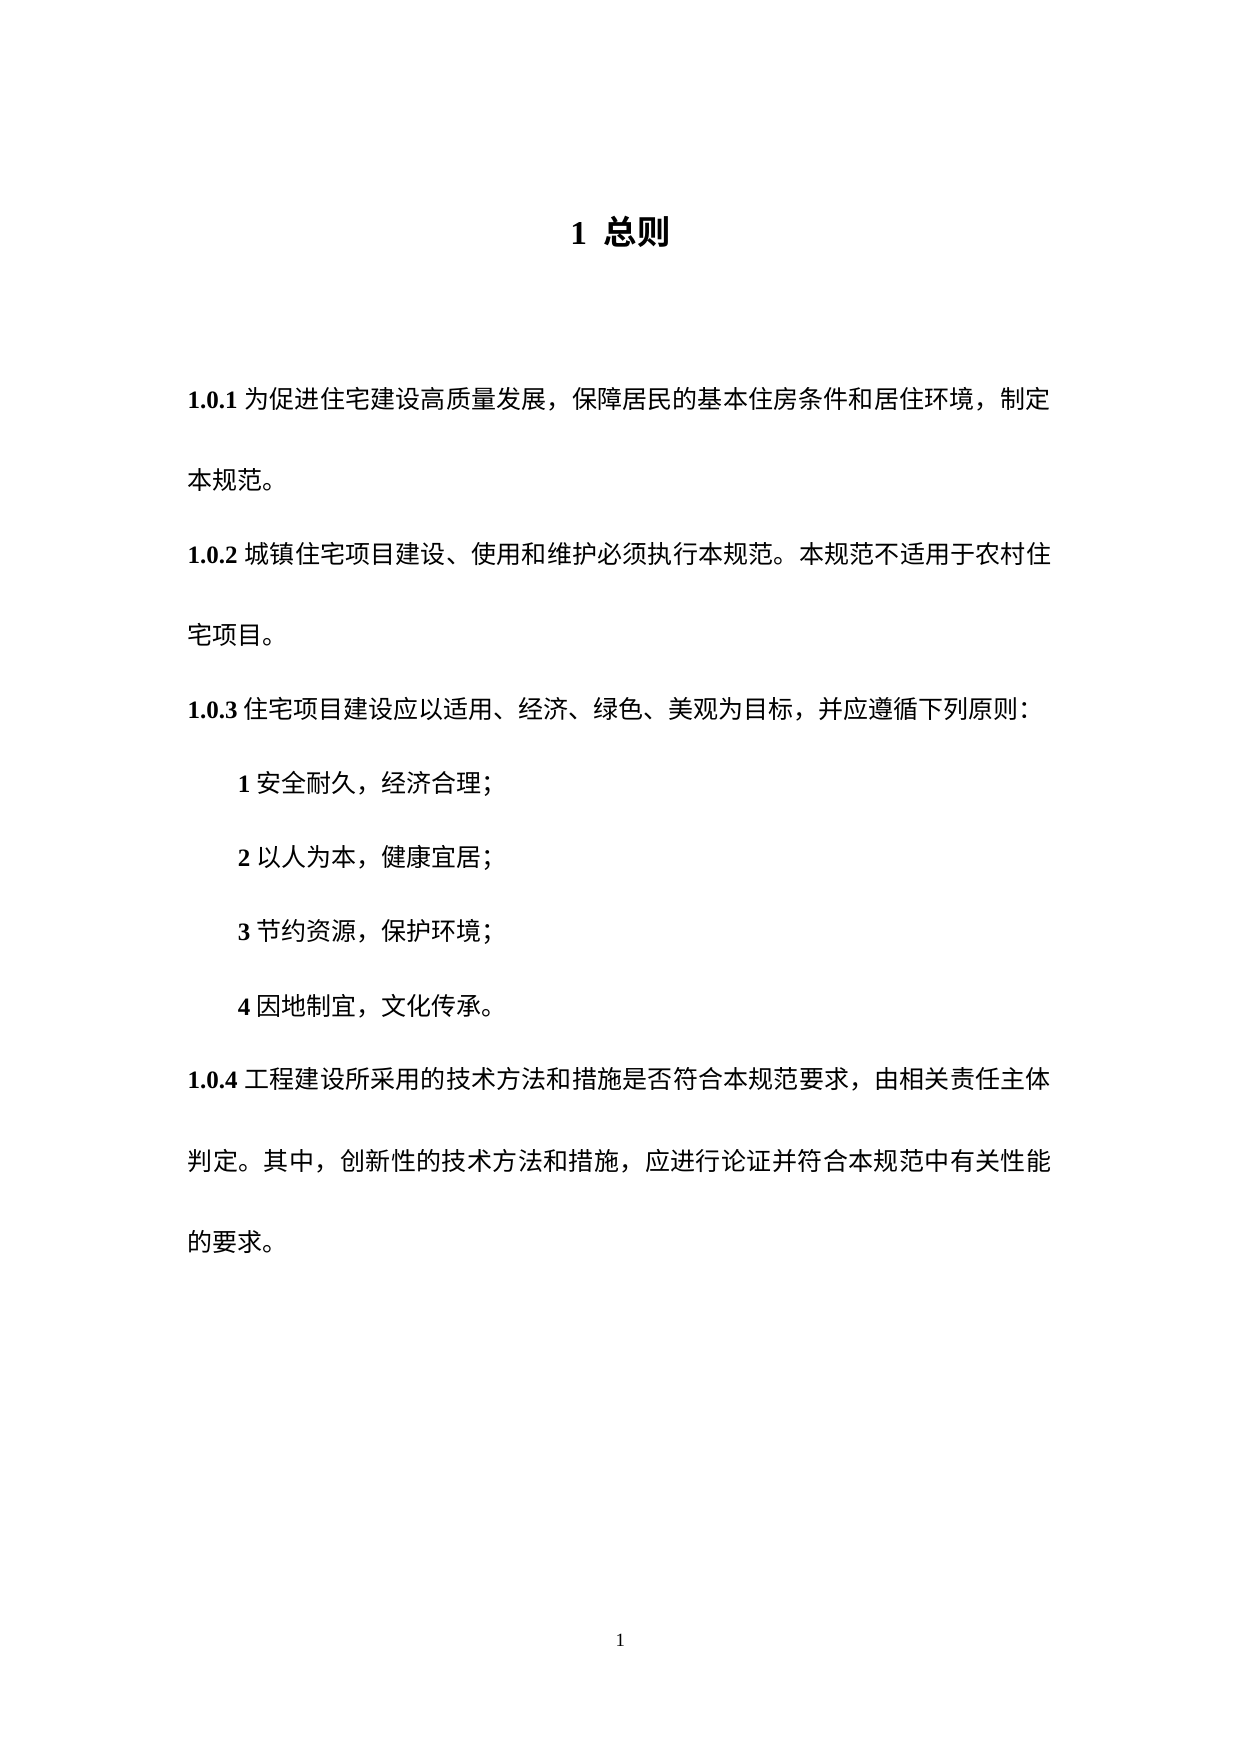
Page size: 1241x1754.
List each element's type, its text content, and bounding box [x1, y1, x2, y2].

text 4 因地制宜，文化传承。 [187, 972, 1053, 1037]
text 1.0.3 住宅项目建设应以适用、经济、绿色、美观为目标，并应遵循下列原则： [187, 675, 1053, 740]
subtitle 1 总则 [187, 197, 1053, 262]
text 2 以人为本，健康宜居； [187, 823, 1053, 888]
text 1.0.4 工程建设所采用的技术方法和措施是否符合本规范要求，由相关责任主体判定。其中，创新性的技术方法和措施，应进行论证并符合本规范中有关性能的要求。 [187, 1046, 1053, 1273]
text 1.0.1 为促进住宅建设高质量发展，保障居民的基本住房条件和居住环境，制定本规范。 [187, 365, 1053, 511]
text 1.0.2 城镇住宅项目建设、使用和维护必须执行本规范。本规范不适用于农村住宅项目。 [187, 520, 1053, 666]
text 3 节约资源，保护环境； [187, 897, 1053, 962]
text 1 安全耐久，经济合理； [187, 749, 1053, 814]
